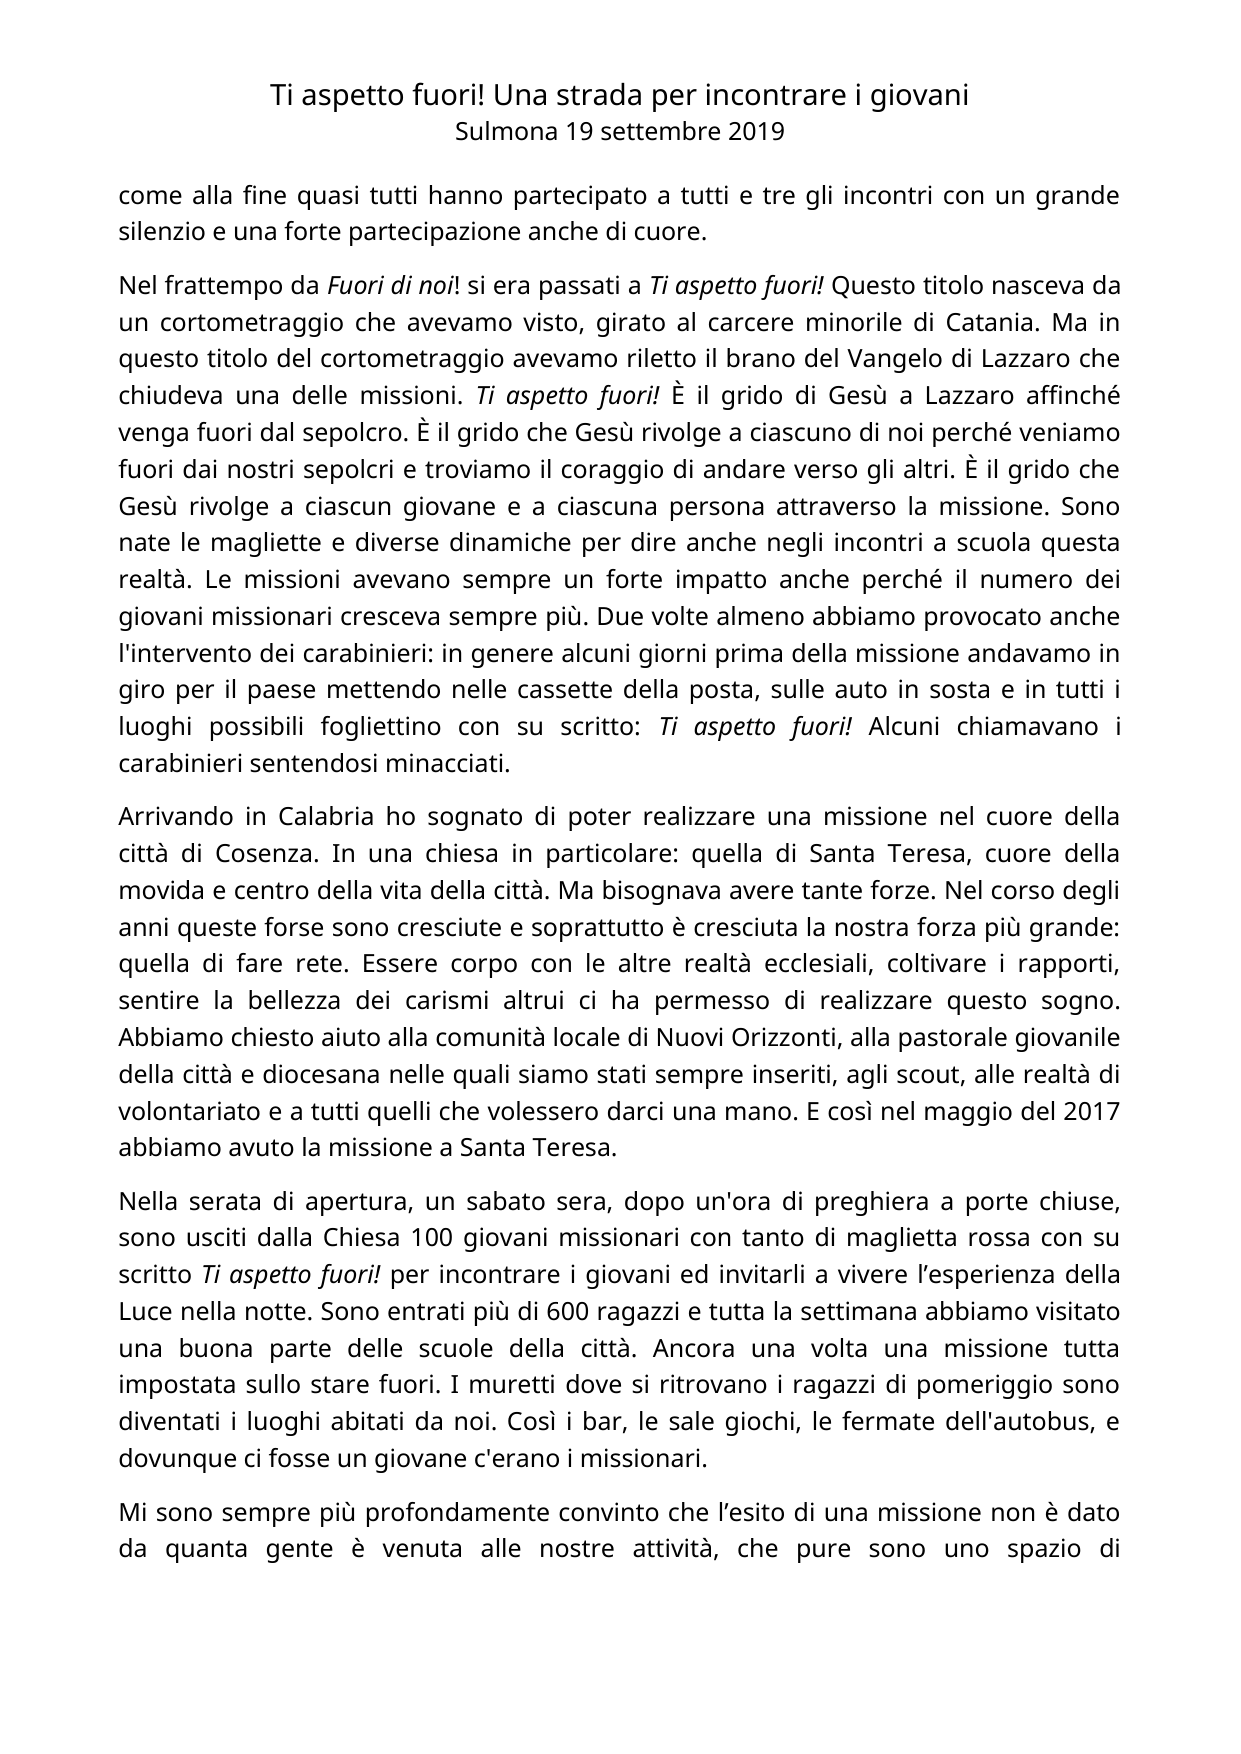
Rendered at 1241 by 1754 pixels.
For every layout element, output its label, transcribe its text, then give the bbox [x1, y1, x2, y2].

text Nella serata di apertura, un sabato sera, dopo un'ora di preghiera a porte chiuse, sono usciti dalla Chiesa 100 giovani missionari con tanto di maglietta rossa con su scritto Ti aspetto fuori! per incontrare i giovani ed invitarli a vivere l’esperienza della Luce nella notte. Sono entrati più di 600 ragazzi e tutta la settimana abbiamo visitato una buona parte delle scuole della città. Ancora una volta una missione tutta impostata sullo stare fuori. I muretti dove si ritrovano i ragazzi di pomeriggio sono diventati i luoghi abitati da noi. Così i bar, le sale giochi, le fermate dell'autobus, e dovunque ci fosse un giovane c'erano i missionari. [118, 1183, 1122, 1475]
text come alla fine quasi tutti hanno partecipato a tutti e tre gli incontri con un grande silenzio e una forte partecipazione anche di cuore. [118, 177, 1122, 248]
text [118, 1494, 1122, 1565]
text Arrivando in Calabria ho sognato di poter realizzare una missione nel cuore della città di Cosenza. In una chiesa in particolare: quella di Santa Teresa, cuore della movida e centro della vita della città. Ma bisognava avere tante forze. Nel corso degli anni queste forse sono cresciute e soprattutto è cresciuta la nostra forza più grande: quella di fare rete. Essere corpo con le altre realtà ecclesiali, coltivare i rapporti, sentire la bellezza dei carismi altrui ci ha permesso di realizzare questo sogno. Abbiamo chiesto aiuto alla comunità locale di Nuovi Orizzonti, alla pastorale giovanile della città e diocesana nelle quali siamo stati sempre inseriti, agli scout, alle realtà di volontariato e a tutti quelli che volessero darci una mano. E così nel maggio del 2017 abbiamo avuto la missione a Santa Teresa. [118, 799, 1122, 1164]
text Nel frattempo da Fuori di noi! si era passati a Ti aspetto fuori! Questo titolo nasceva da un cortometraggio che avevamo visto, girato al carcere minorile di Catania. Ma in questo titolo del cortometraggio avevamo riletto il brano del Vangelo di Lazzaro che chiudeva una delle missioni. Ti aspetto fuori! È il grido di Gesù a Lazzaro affinché venga fuori dal sepolcro. È il grido che Gesù rivolge a ciascuno di noi perché veniamo fuori dai nostri sepolcri e troviamo il coraggio di andare verso gli altri. È il grido che Gesù rivolge a ciascun giovane e a ciascuna persona attraverso la missione. Sono nate le magliette e diverse dinamiche per dire anche negli incontri a scuola questa realtà. Le missioni avevano sempre un forte impatto anche perché il numero dei giovani missionari cresceva sempre più. Due volte almeno abbiamo provocato anche l'intervento dei carabinieri: in genere alcuni giorni prima della missione andavamo in giro per il paese mettendo nelle cassette della posta, sulle auto in sosta e in tutti i luoghi possibili fogliettino con su scritto: Ti aspetto fuori! Alcuni chiamavano i carabinieri sentendosi minacciati. [118, 267, 1122, 779]
